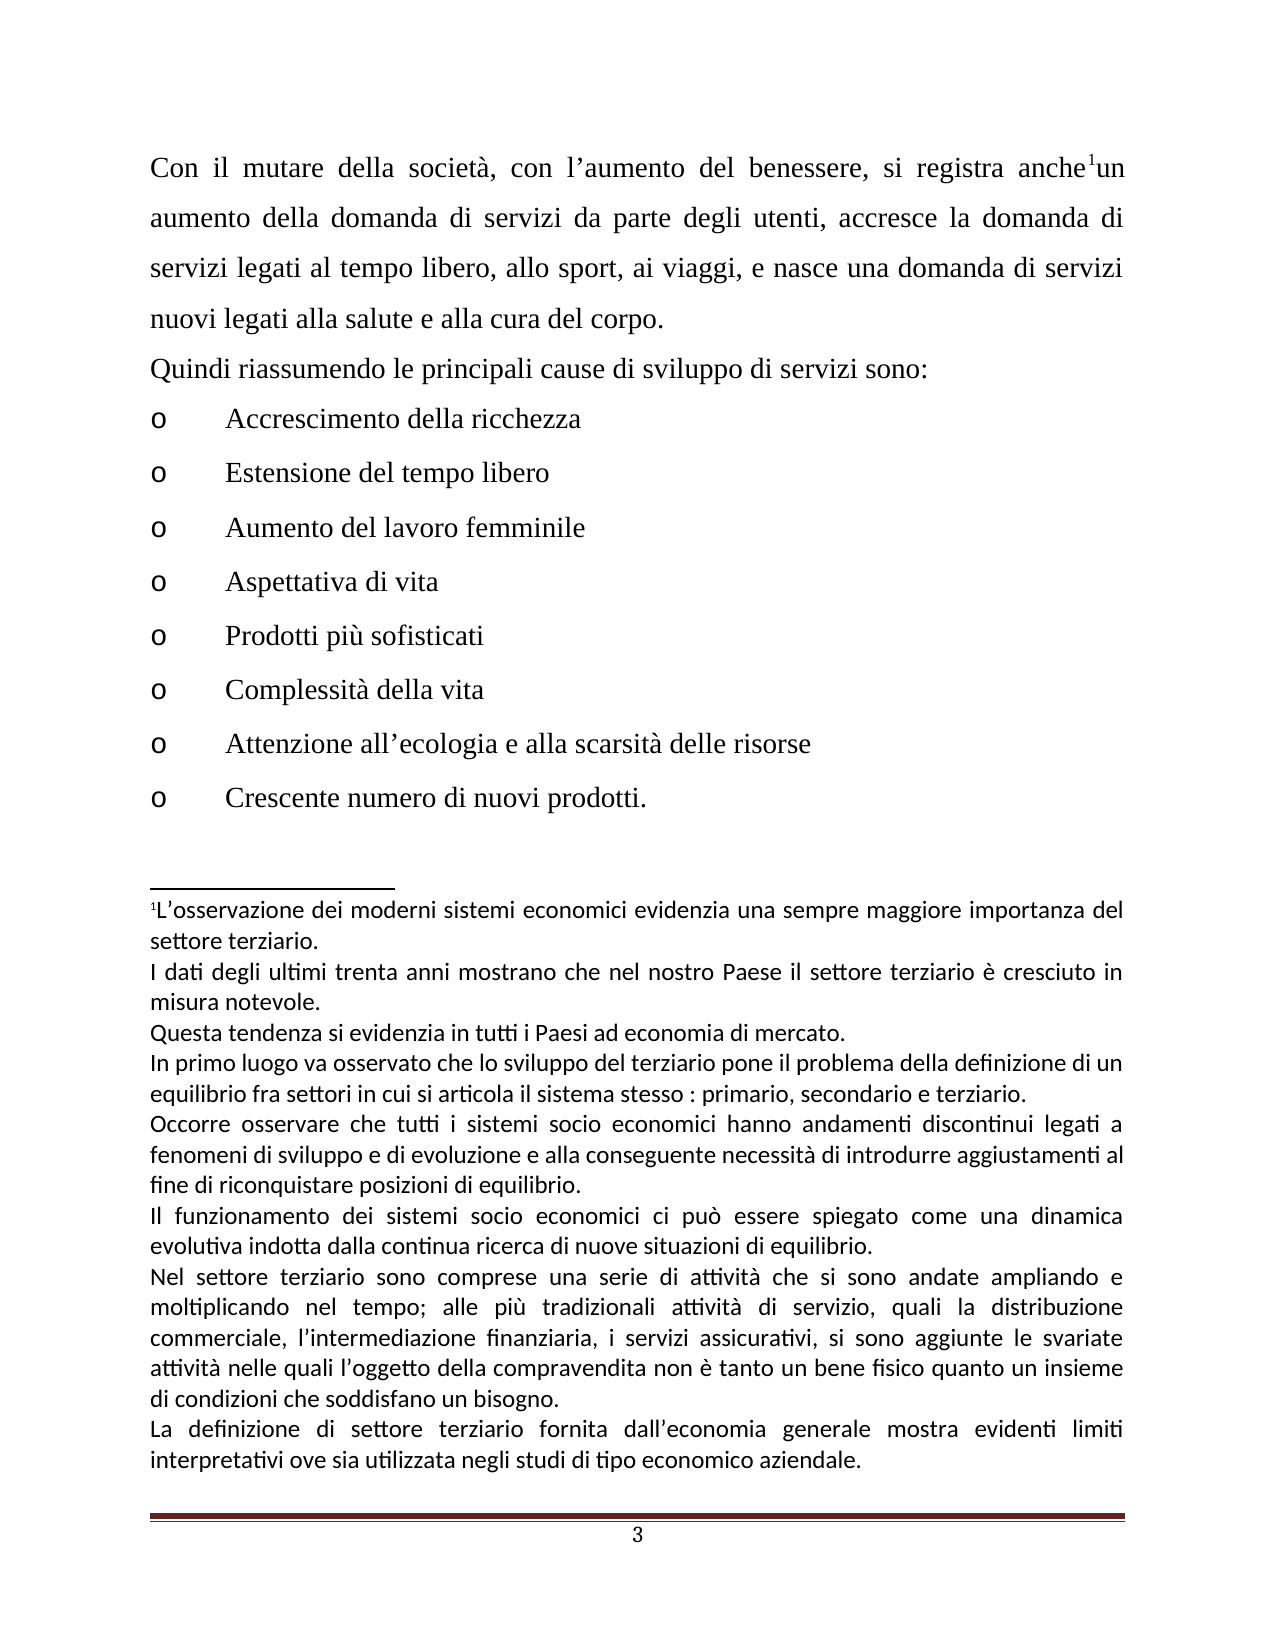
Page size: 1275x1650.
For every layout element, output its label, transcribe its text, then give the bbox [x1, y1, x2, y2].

list Accrescimento della ricchezza [150, 402, 1125, 438]
list Crescente numero di nuovi prodotti. [150, 780, 1125, 816]
list Prodotti più sofisticati [150, 618, 1125, 654]
list Complessità della vita [150, 672, 1125, 708]
text Con il mutare della società, con l’aumento del benessere, si registra ancheun aumento della domanda di servizi da parte degli utenti, accresce la domanda di servizi legati al tempo libero, allo sport, ai viaggi, e nasce una domanda di servizi nuovi legati alla salute e alla cura del corpo. [150, 150, 1125, 334]
list Estensione del tempo libero [150, 456, 1125, 492]
list Attenzione all’ecologia e alla scarsità delle risorse [150, 726, 1125, 762]
list Aumento del lavoro femminile [150, 510, 1125, 546]
text Quindi riassumendo le principali cause di sviluppo di servizi sono: [150, 351, 1125, 385]
list Aspettativa di vita [150, 564, 1125, 600]
